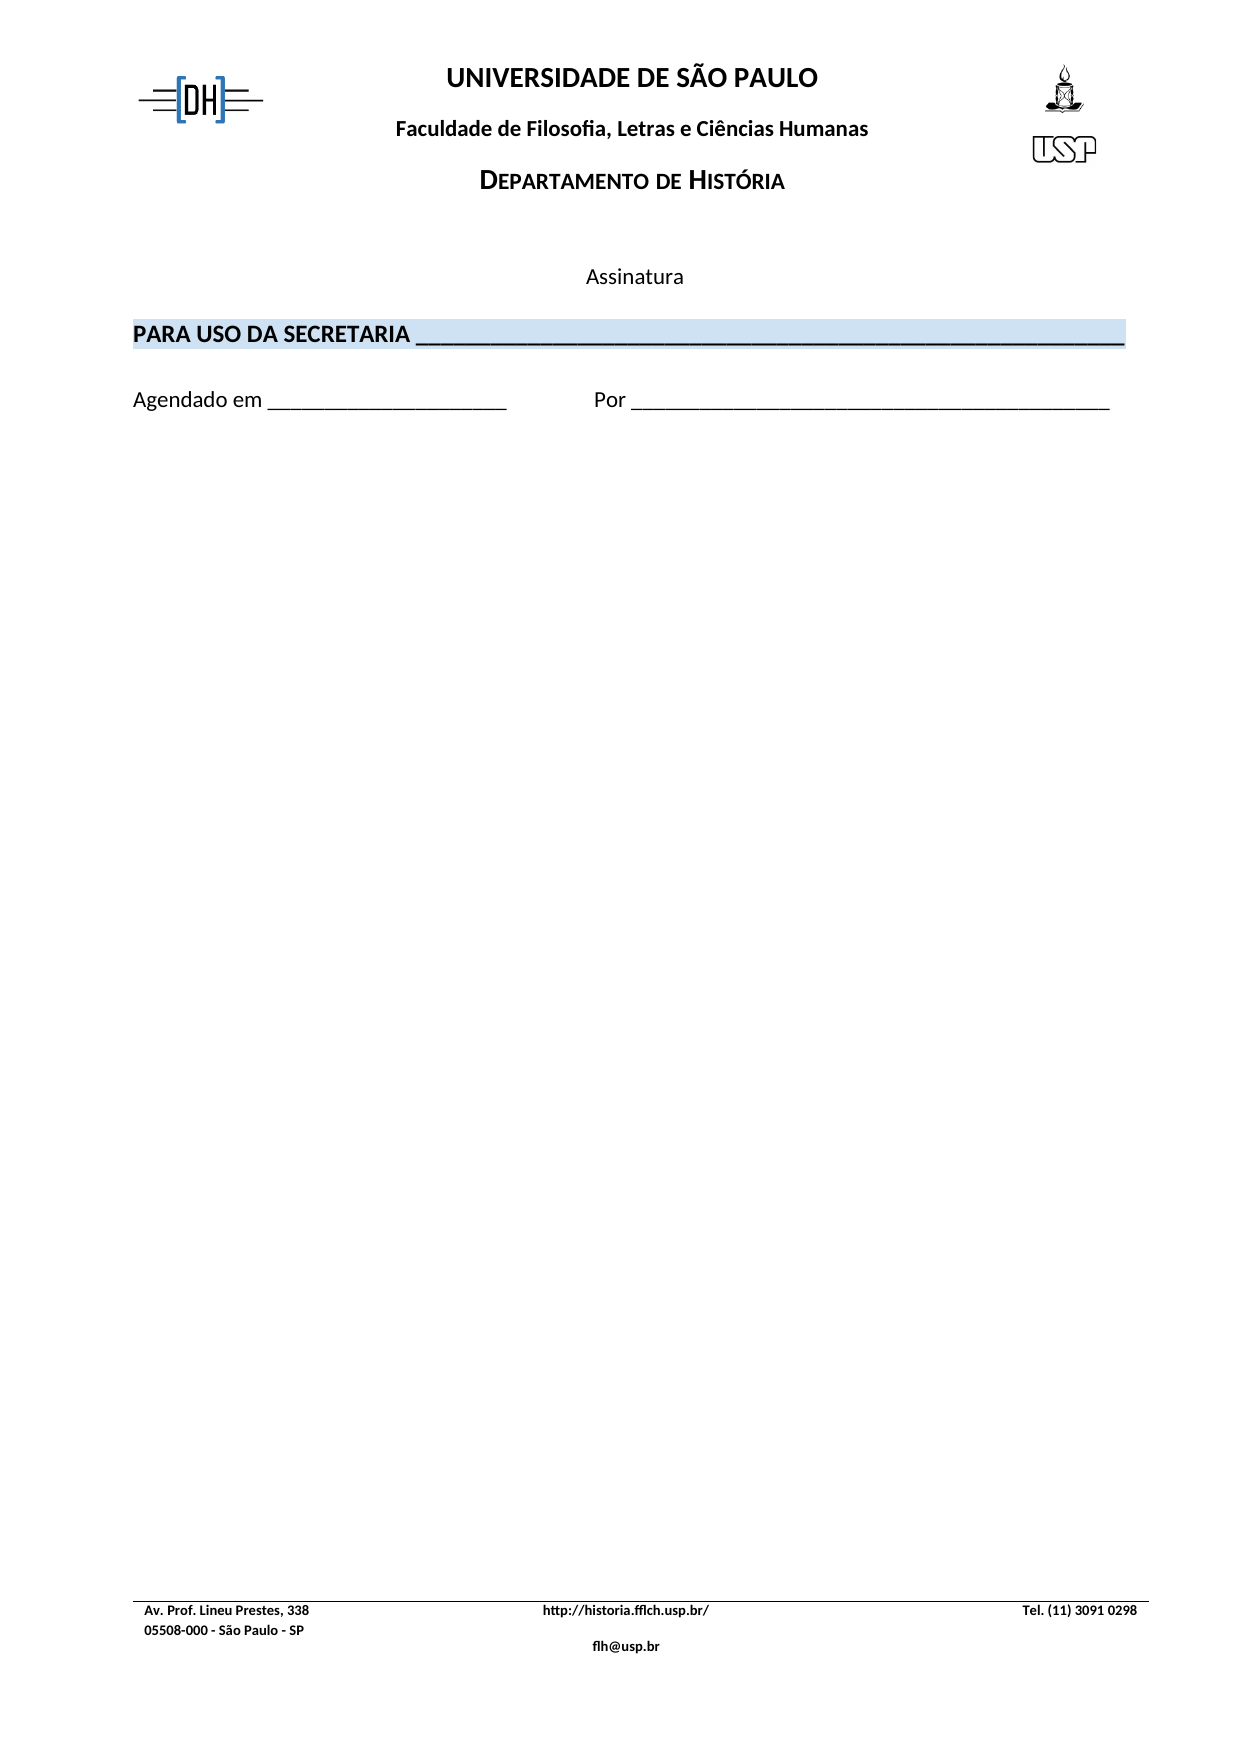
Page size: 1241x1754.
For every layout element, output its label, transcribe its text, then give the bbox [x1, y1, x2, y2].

text Agendado em _____________________ Por __________________________________________ [133, 386, 1137, 414]
picture [1042, 59, 1086, 114]
picture [1032, 132, 1097, 168]
picture [138, 76, 264, 124]
text Assinatura [133, 262, 1137, 290]
text PARA USO DA SECRETARIA _________________________________________________________ [133, 318, 1137, 349]
